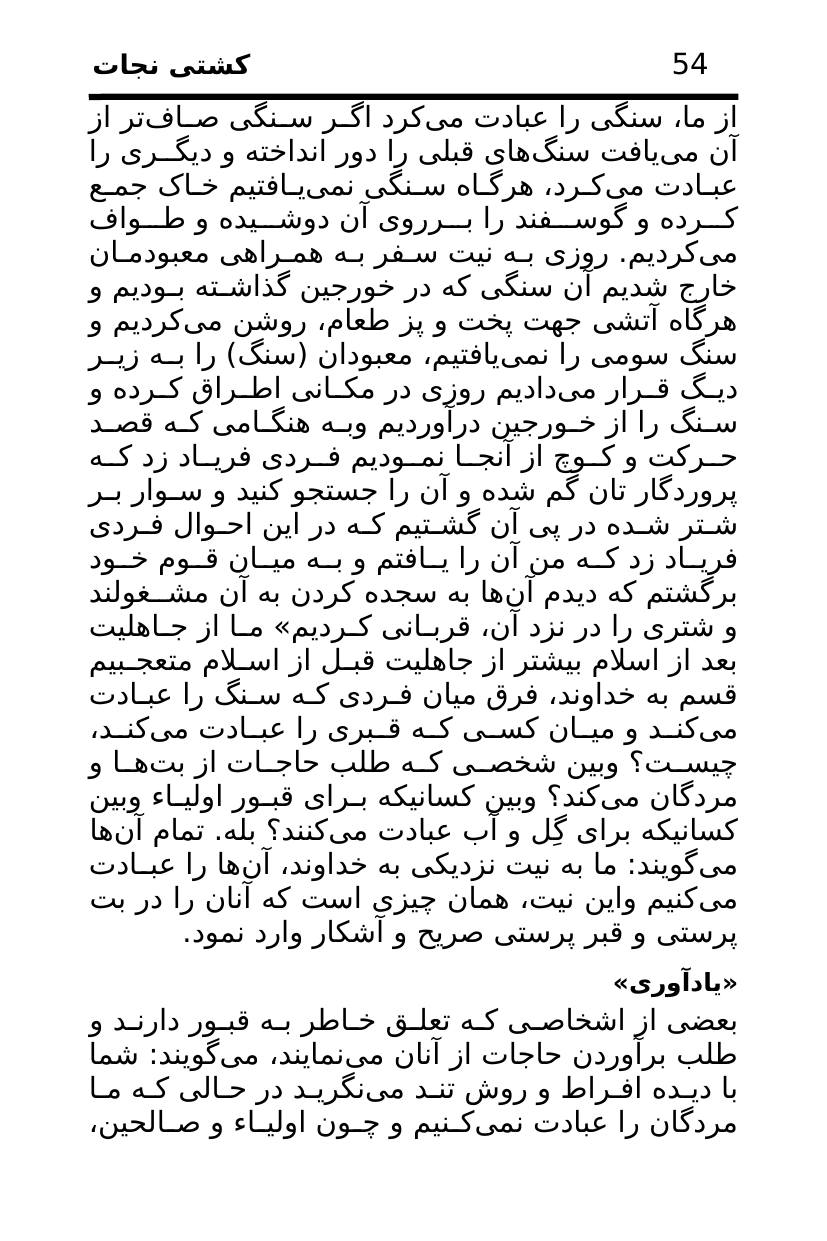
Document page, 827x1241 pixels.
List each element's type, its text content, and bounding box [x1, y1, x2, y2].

text «یادآوری» [89, 968, 738, 997]
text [89, 100, 738, 949]
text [89, 1003, 738, 1139]
